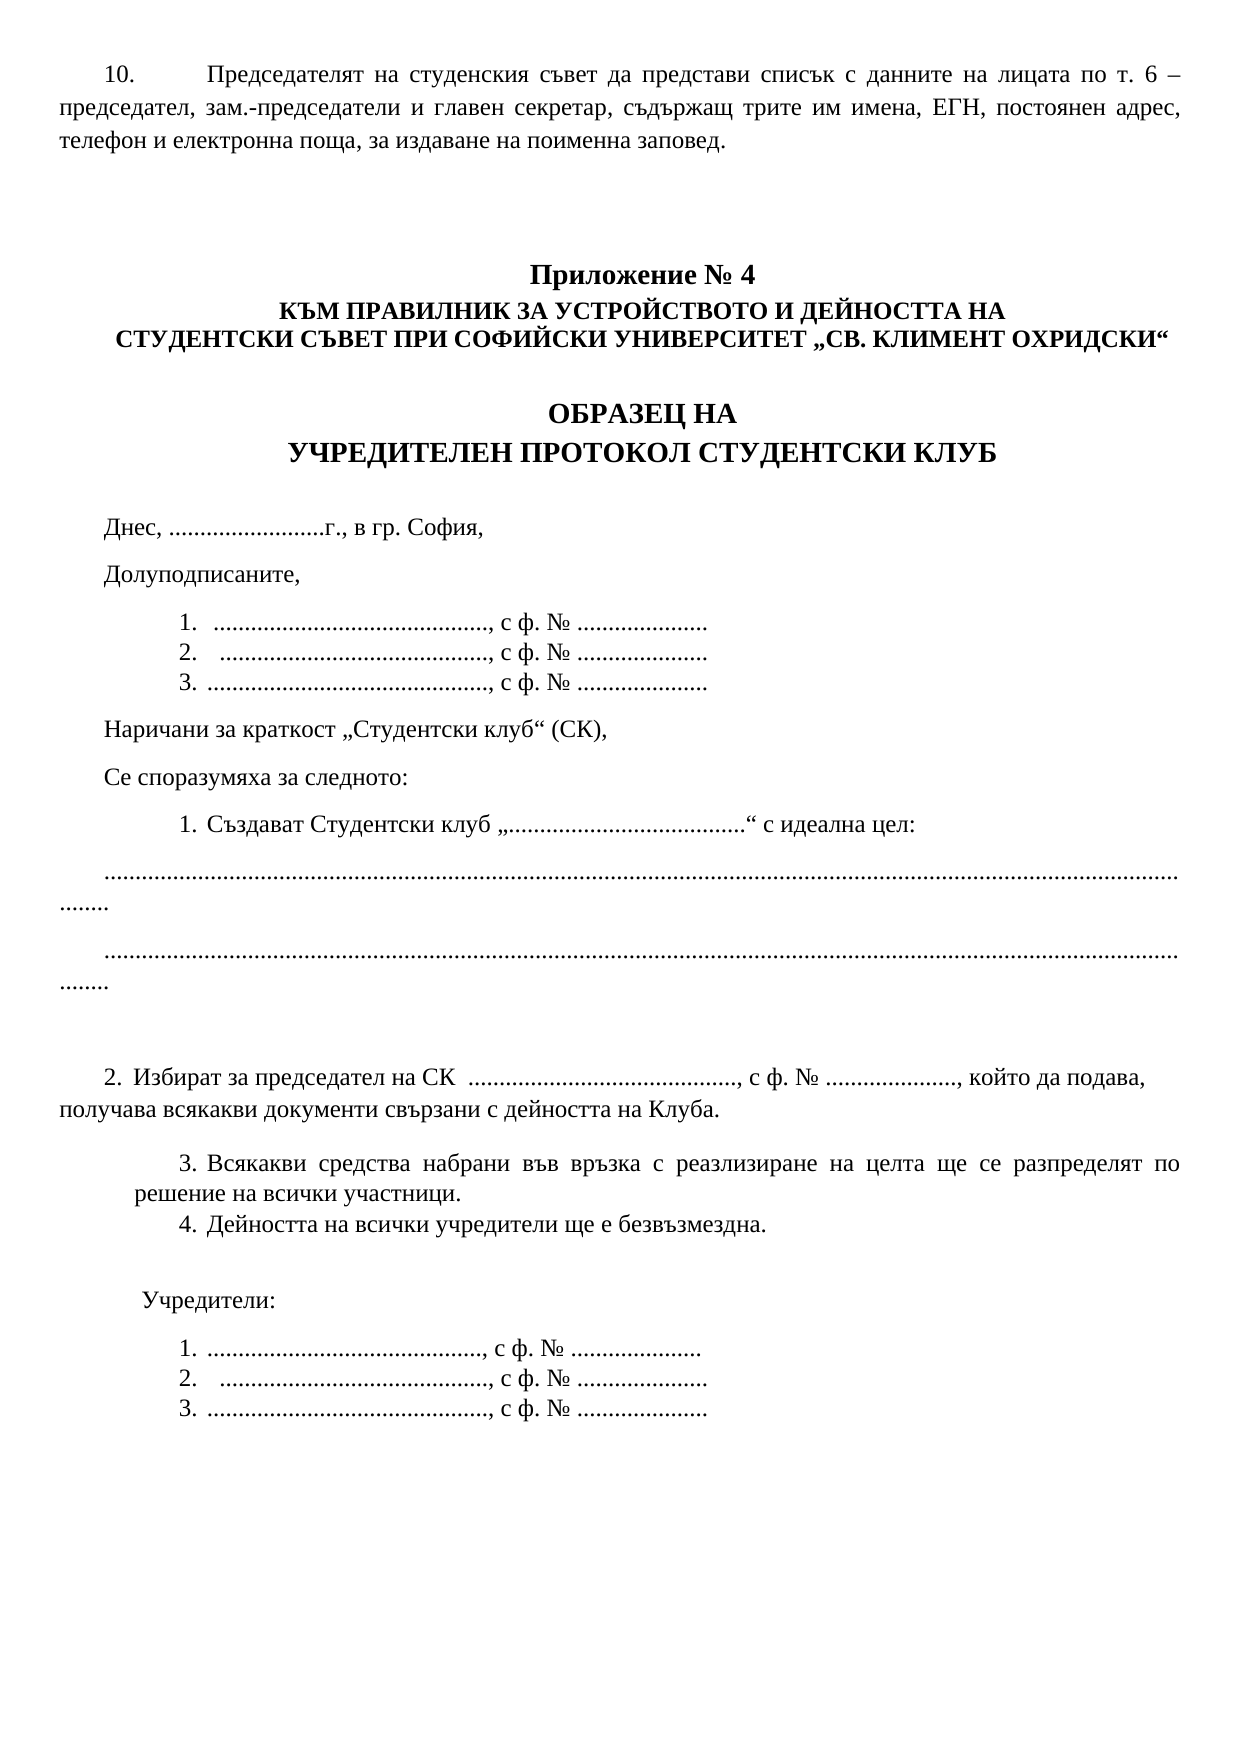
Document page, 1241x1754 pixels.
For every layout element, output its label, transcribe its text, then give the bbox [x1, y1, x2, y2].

text 10. Председателят на студенския съвет да представи списък с данните на лицата по т. 6 – председател, зам.-председатели и главен секретар, съдържащ трите им имена, ЕГН, постоянен адрес, телефон и електронна поща, за издаване на поименна заповед. [59, 59, 1181, 154]
text Приложение № 4 [59, 257, 1181, 291]
text УЧРЕДИТЕЛЕН ПРОТОКОЛ СТУДЕНТСКИ КЛУБ [59, 435, 1181, 468]
text Долуподписаните, [59, 559, 1181, 588]
list Избират за председател на СК ..........................................., с ф. № ....................., който да подава, получава всякакви документи свързани с дейността на Клуба. [59, 1062, 1181, 1123]
list ............................................., с ф. № ..................... [134, 1393, 1181, 1422]
list Създават Студентски клуб „......................................“ с идеална цел: [134, 809, 1181, 838]
text Наричани за краткост „Студентски клуб“ (СК), [59, 714, 1181, 743]
text СТУДЕНТСКИ СЪВЕТ ПРИ СОФИЙСКИ УНИВЕРСИТЕТ „СВ. КЛИМЕНТ ОХРИДСКИ“ [59, 324, 1181, 353]
list ............................................, с ф. № ..................... [134, 607, 1181, 636]
text Учредители: [97, 1286, 1181, 1314]
list ............................................., с ф. № ..................... [134, 667, 1181, 696]
text Днес, .........................г., в гр. София, [59, 512, 1181, 541]
text КЪМ ПРАВИЛНИК ЗА УСТРОЙСТВОТО И ДЕЙНОСТТА НА [59, 296, 1181, 324]
list ..........................................., с ф. № ..................... [134, 1363, 1181, 1392]
text ОБРАЗЕЦ НА [59, 396, 1181, 430]
list Всякакви средства набрани във връзка с реазлизиране на целта ще се разпределят по решение на всички участници. [134, 1148, 1181, 1207]
text .................................................................................................................................................................................... [59, 856, 1181, 916]
text .................................................................................................................................................................................... [59, 935, 1181, 995]
text Се споразумяха за следното: [59, 762, 1181, 791]
list ............................................, с ф. № ..................... [134, 1333, 1181, 1362]
list Дейността на всички учредители ще е безвъзмездна. [134, 1209, 1181, 1237]
list ..........................................., с ф. № ..................... [134, 637, 1181, 666]
